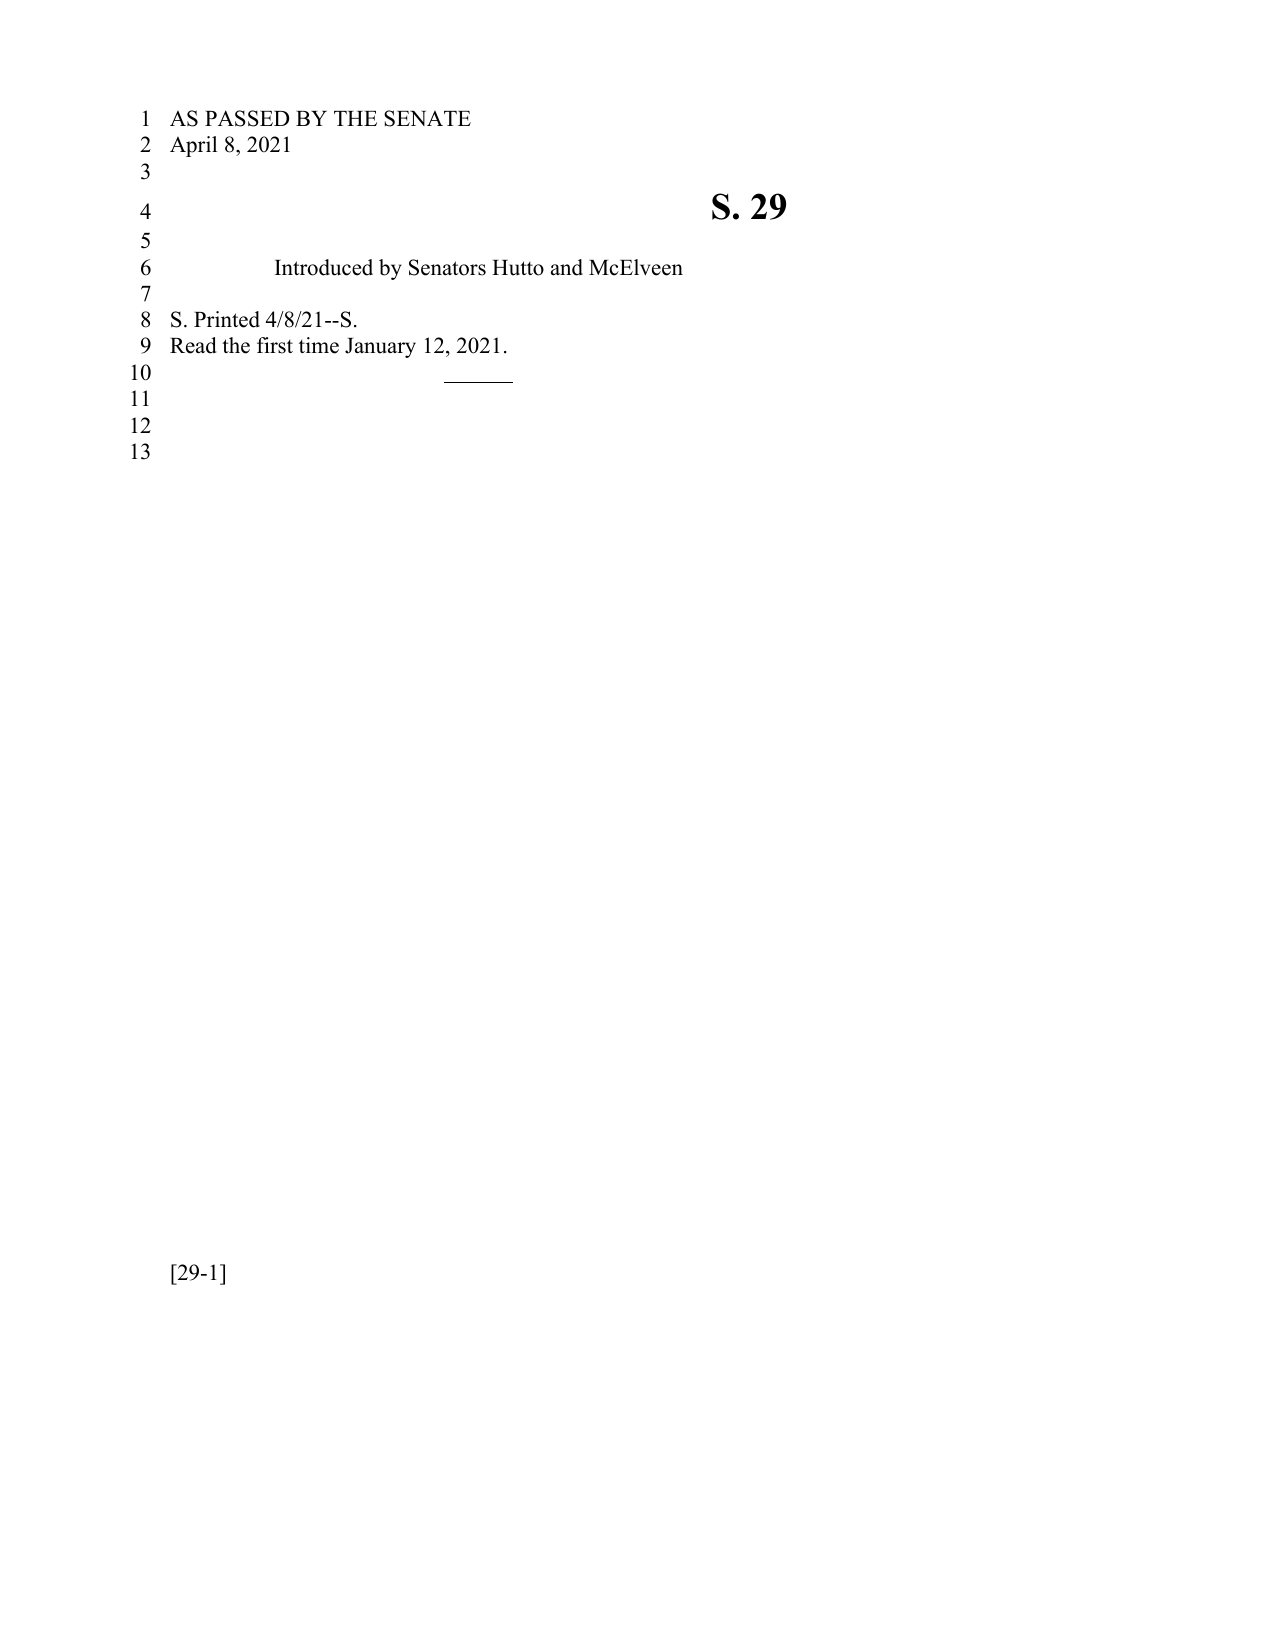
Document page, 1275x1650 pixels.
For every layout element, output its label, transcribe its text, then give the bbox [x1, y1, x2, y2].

text S. 29 [169, 184, 787, 227]
text Introduced by Senators Hutto and McElveen [169, 253, 787, 280]
text April 8, 2021 [169, 131, 787, 158]
text Read the first time January 12, 2021. [169, 333, 787, 359]
text AS PASSED BY THE SENATE [169, 105, 787, 131]
text S. Printed 4/8/21--S. [169, 306, 787, 333]
